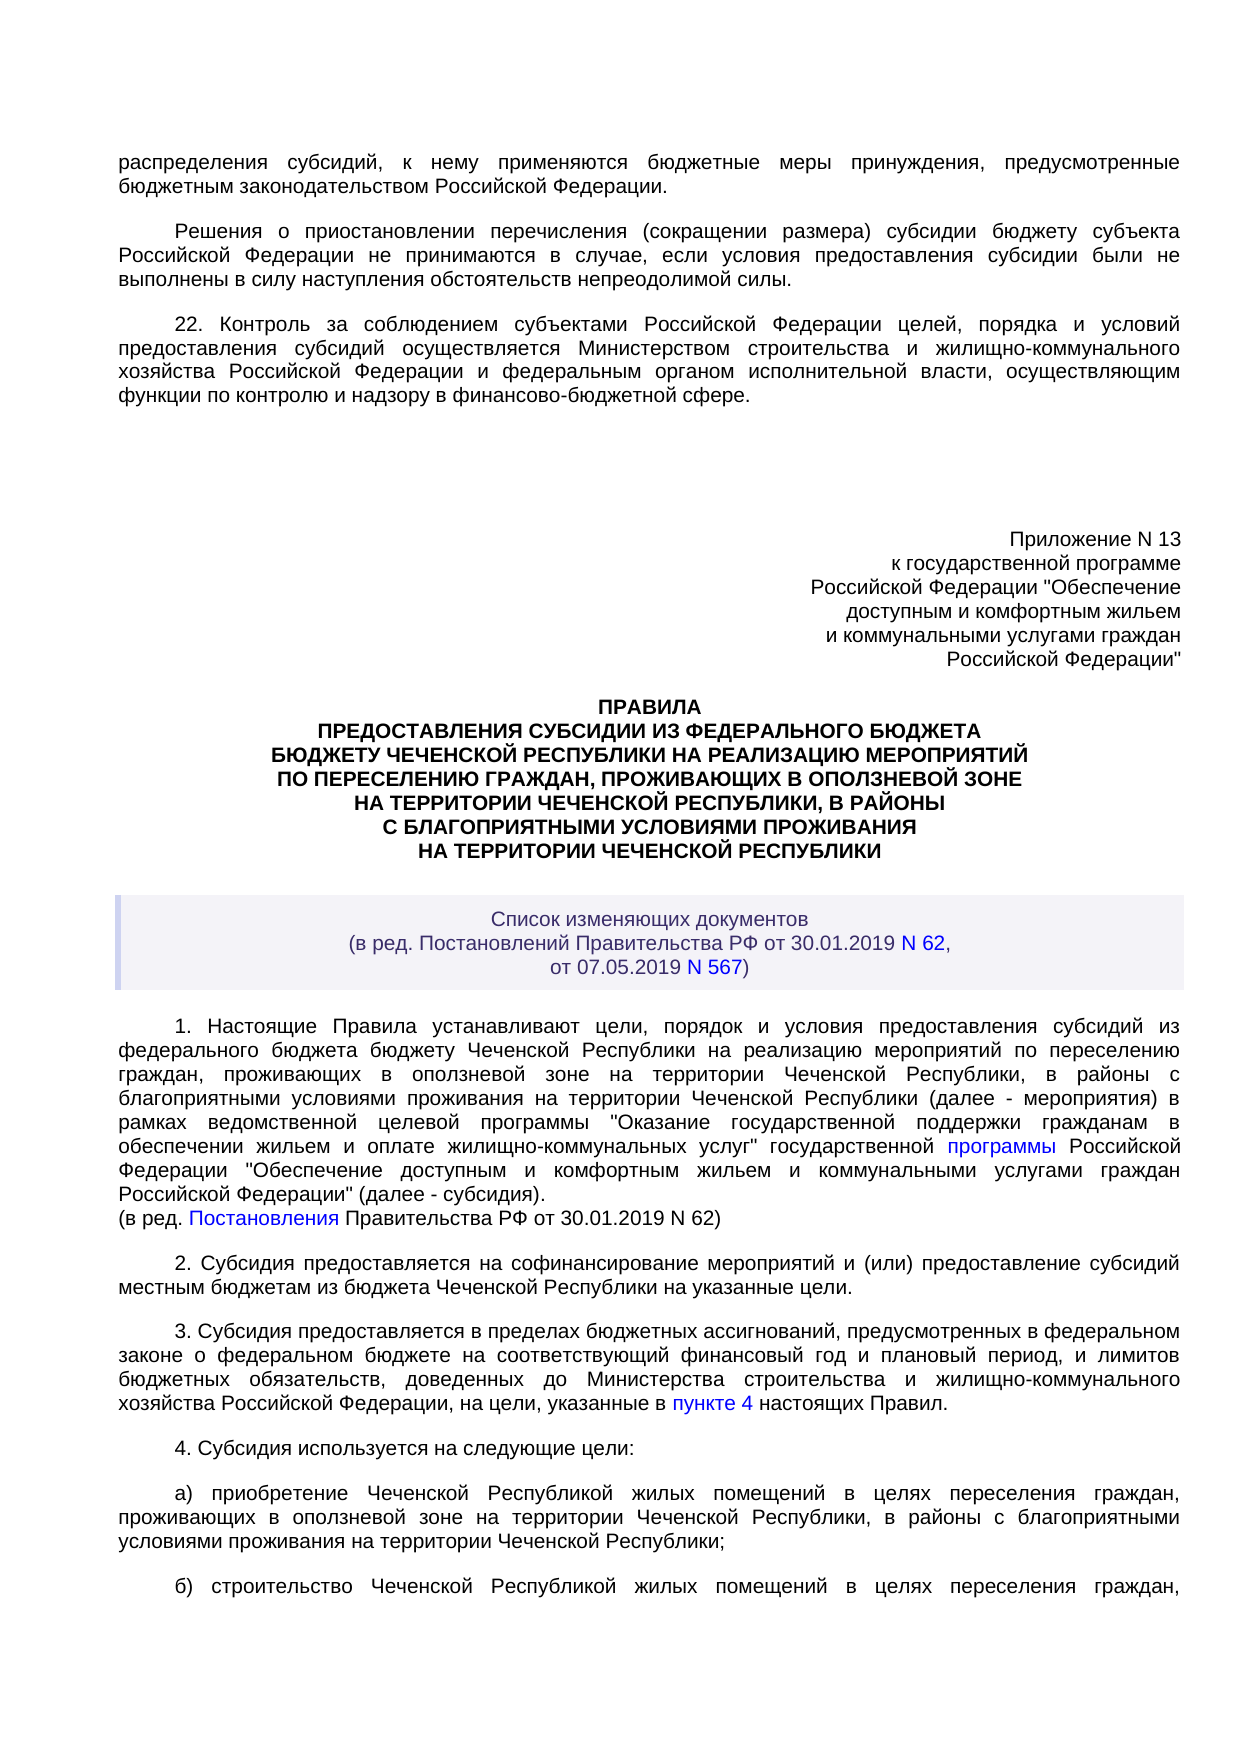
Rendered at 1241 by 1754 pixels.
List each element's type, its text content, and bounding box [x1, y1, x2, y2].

text Российской Федерации" [118, 647, 1181, 671]
text и коммунальными услугами граждан [118, 623, 1181, 647]
text доступным и комфортным жильем [118, 599, 1181, 623]
title ПО ПЕРЕСЕЛЕНИЮ ГРАЖДАН, ПРОЖИВАЮЩИХ В ОПОЛЗНЕВОЙ ЗОНЕ [118, 767, 1181, 791]
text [118, 1573, 1181, 1597]
text 3. Субсидия предоставляется в пределах бюджетных ассигнований, предусмотренных в федеральном законе о федеральном бюджете на соответствующий финансовый год и плановый период, и лимитов бюджетных обязательств, доведенных до Министерства строительства и жилищно-коммунального хозяйства Российской Федерации, на цели, указанные в пункте 4 настоящих Правил. [118, 1319, 1181, 1415]
table_header Список изменяющих документов (в ред. Постановлений Правительства РФ от 30.01.2019 N 62, от 07.05.2019 N 567) [121, 895, 1178, 990]
text Приложение N 13 [118, 527, 1181, 551]
text 22. Контроль за соблюдением субъектами Российской Федерации целей, порядка и условий предоставления субсидий осуществляется Министерством строительства и жилищно-коммунального хозяйства Российской Федерации и федеральным органом исполнительной власти, осуществляющим функции по контролю и надзору в финансово-бюджетной сфере. [118, 311, 1181, 407]
text (в ред. Постановления Правительства РФ от 30.01.2019 N 62) [118, 1206, 1181, 1230]
text а) приобретение Чеченской Республикой жилых помещений в целях переселения граждан, проживающих в оползневой зоне на территории Чеченской Республики, в районы с благоприятными условиями проживания на территории Чеченской Республики; [118, 1481, 1181, 1553]
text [118, 150, 1181, 198]
text Решения о приостановлении перечисления (сокращении размера) субсидии бюджету субъекта Российской Федерации не принимаются в случае, если условия предоставления субсидии были не выполнены в силу наступления обстоятельств непреодолимой силы. [118, 219, 1181, 291]
text Российской Федерации "Обеспечение [118, 575, 1181, 599]
title НА ТЕРРИТОРИИ ЧЕЧЕНСКОЙ РЕСПУБЛИКИ [118, 838, 1181, 862]
title С БЛАГОПРИЯТНЫМИ УСЛОВИЯМИ ПРОЖИВАНИЯ [118, 814, 1181, 838]
title ПРЕДОСТАВЛЕНИЯ СУБСИДИИ ИЗ ФЕДЕРАЛЬНОГО БЮДЖЕТА [118, 719, 1181, 743]
text 4. Субсидия используется на следующие цели: [118, 1436, 1181, 1460]
text 2. Субсидия предоставляется на софинансирование мероприятий и (или) предоставление субсидий местным бюджетам из бюджета Чеченской Республики на указанные цели. [118, 1251, 1181, 1298]
title НА ТЕРРИТОРИИ ЧЕЧЕНСКОЙ РЕСПУБЛИКИ, В РАЙОНЫ [118, 791, 1181, 814]
text к государственной программе [118, 551, 1181, 575]
title ПРАВИЛА [118, 695, 1181, 719]
title БЮДЖЕТУ ЧЕЧЕНСКОЙ РЕСПУБЛИКИ НА РЕАЛИЗАЦИЮ МЕРОПРИЯТИЙ [118, 743, 1181, 767]
text 1. Настоящие Правила устанавливают цели, порядок и условия предоставления субсидий из федерального бюджета бюджету Чеченской Республики на реализацию мероприятий по переселению граждан, проживающих в оползневой зоне на территории Чеченской Республики, в районы с благоприятными условиями проживания на территории Чеченской Республики (далее - мероприятия) в рамках ведомственной целевой программы "Оказание государственной поддержки гражданам в обеспечении жильем и оплате жилищно-коммунальных услуг" государственной программы Российской Федерации "Обеспечение доступным и комфортным жильем и коммунальными услугами граждан Российской Федерации" (далее - субсидия). [118, 1014, 1181, 1206]
